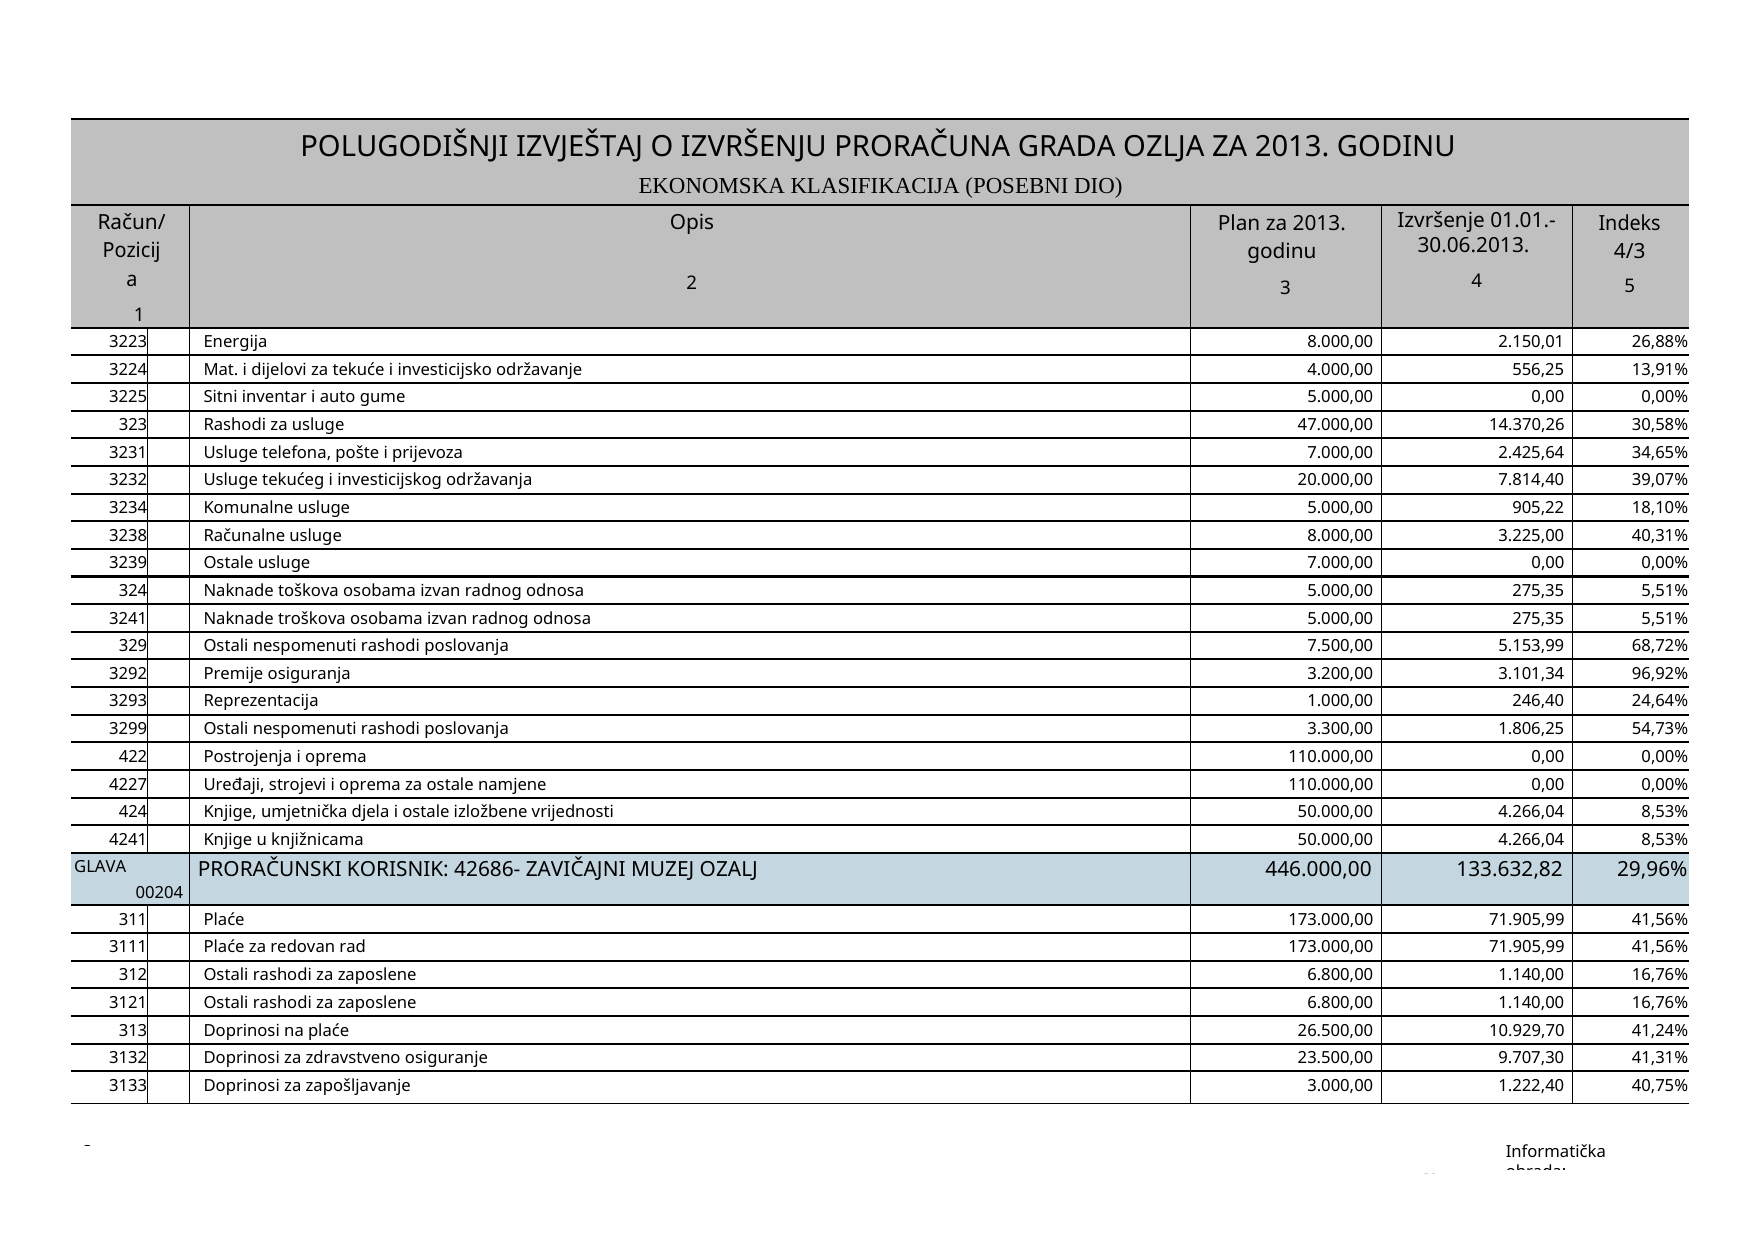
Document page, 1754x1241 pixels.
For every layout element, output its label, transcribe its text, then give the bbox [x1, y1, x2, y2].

table_cell 41,24% [1573, 1017, 1689, 1043]
table_cell Doprinosi na plaće [190, 1017, 1190, 1043]
table_cell 3223 [71, 329, 147, 354]
table_cell [148, 1072, 189, 1103]
table_cell Premije osiguranja [190, 660, 1190, 686]
table_cell [148, 578, 189, 603]
table_cell 110.000,00 [1191, 771, 1381, 797]
table_cell [148, 962, 189, 987]
table_cell 4.266,04 [1382, 799, 1572, 824]
table_cell 1.140,00 [1382, 989, 1572, 1015]
table_cell 26.500,00 [1191, 1017, 1381, 1043]
table_cell 3.101,34 [1382, 660, 1572, 686]
table_cell 905,22 [1382, 495, 1572, 520]
table_cell 3238 [71, 522, 147, 548]
table_cell Sitni inventar i auto gume [190, 384, 1190, 409]
table_cell [148, 906, 189, 932]
table_cell [148, 1017, 189, 1043]
table_cell 275,35 [1382, 605, 1572, 631]
table_cell 246,40 [1382, 688, 1572, 713]
table_cell 4241 [71, 826, 147, 852]
table_cell [148, 633, 189, 658]
table_cell 5.000,00 [1191, 605, 1381, 631]
table_cell 0,00 [1382, 384, 1572, 409]
table_cell 556,25 [1382, 356, 1572, 382]
table_cell 7.814,40 [1382, 467, 1572, 492]
table_cell [148, 688, 189, 713]
table_cell 4.000,00 [1191, 356, 1381, 382]
table_cell 1.140,00 [1382, 962, 1572, 987]
table_cell Ostali nespomenuti rashodi poslovanja [190, 716, 1190, 741]
table_cell Računalne usluge [190, 522, 1190, 548]
table_cell 1.222,40 [1382, 1072, 1572, 1103]
table_cell Naknade toškova osobama izvan radnog odnosa [190, 578, 1190, 603]
table_cell 4227 [71, 771, 147, 797]
table_cell [148, 439, 189, 465]
table_cell Indeks 4/3 5 [1573, 206, 1689, 327]
table_cell 3.200,00 [1191, 660, 1381, 686]
table_cell 14.370,26 [1382, 412, 1572, 437]
table_cell 3292 [71, 660, 147, 686]
table_cell 0,00 [1382, 743, 1572, 769]
table_cell [148, 826, 189, 852]
table_cell Rashodi za usluge [190, 412, 1190, 437]
table_cell [148, 495, 189, 520]
table_cell 0,00 [1382, 550, 1572, 575]
table_cell 6.800,00 [1191, 962, 1381, 987]
table_cell 133.632,82 [1382, 854, 1572, 904]
table_cell [148, 934, 189, 959]
table_cell 5.000,00 [1191, 384, 1381, 409]
table_cell 0,00 [1382, 771, 1572, 797]
table_cell [148, 412, 189, 437]
table_cell 10.929,70 [1382, 1017, 1572, 1043]
table_cell 54,73% [1573, 716, 1689, 741]
table_cell 9.707,30 [1382, 1045, 1572, 1070]
table_cell Doprinosi za zapošljavanje [190, 1072, 1190, 1103]
table_cell [148, 550, 189, 575]
table_cell 5,51% [1573, 605, 1689, 631]
table_cell Plaće [190, 906, 1190, 932]
table_cell PRORAČUNSKI KORISNIK: 42686- ZAVIČAJNI MUZEJ OZALJ [190, 854, 1190, 904]
table_cell 96,92% [1573, 660, 1689, 686]
table_cell 110.000,00 [1191, 743, 1381, 769]
table_cell Opis 2 [190, 206, 1190, 327]
table_cell 24,64% [1573, 688, 1689, 713]
table_cell 8.000,00 [1191, 329, 1381, 354]
table_cell 0,00% [1573, 771, 1689, 797]
table_cell Doprinosi za zdravstveno osiguranje [190, 1045, 1190, 1070]
table_cell 1.000,00 [1191, 688, 1381, 713]
table_cell 7.500,00 [1191, 633, 1381, 658]
table_cell Ostali rashodi za zaposlene [190, 962, 1190, 987]
table_cell 68,72% [1573, 633, 1689, 658]
table_cell 18,10% [1573, 495, 1689, 520]
table_cell Knjige u knjižnicama [190, 826, 1190, 852]
table_cell 5.153,99 [1382, 633, 1572, 658]
table_cell 41,56% [1573, 934, 1689, 959]
table_cell 71.905,99 [1382, 934, 1572, 959]
table_cell [148, 605, 189, 631]
table_cell Plan za 2013. godinu 3 [1191, 206, 1381, 327]
table_cell 323 [71, 412, 147, 437]
table_cell 41,56% [1573, 906, 1689, 932]
table_cell [148, 771, 189, 797]
table_cell 3293 [71, 688, 147, 713]
table_cell 4.266,04 [1382, 826, 1572, 852]
table_cell Ostali rashodi za zaposlene [190, 989, 1190, 1015]
table_cell 422 [71, 743, 147, 769]
table_cell 5.000,00 [1191, 578, 1381, 603]
table_cell 329 [71, 633, 147, 658]
table_cell 7.000,00 [1191, 439, 1381, 465]
table_cell 2.425,64 [1382, 439, 1572, 465]
table_cell 275,35 [1382, 578, 1572, 603]
table_cell 40,31% [1573, 522, 1689, 548]
table_cell Knjige, umjetnička djela i ostale izložbene vrijednosti [190, 799, 1190, 824]
table_cell Usluge telefona, pošte i prijevoza [190, 439, 1190, 465]
table_cell 71.905,99 [1382, 906, 1572, 932]
table_cell Postrojenja i oprema [190, 743, 1190, 769]
table_cell 13,91% [1573, 356, 1689, 382]
table_cell 3241 [71, 605, 147, 631]
table_cell 0,00% [1573, 384, 1689, 409]
table_cell 3225 [71, 384, 147, 409]
table_cell 39,07% [1573, 467, 1689, 492]
table_cell Energija [190, 329, 1190, 354]
table_cell 8,53% [1573, 799, 1689, 824]
table_cell [148, 356, 189, 382]
table_cell 5,51% [1573, 578, 1689, 603]
table_cell GLAVA 00204 [71, 854, 189, 904]
table_cell Uređaji, strojevi i oprema za ostale namjene [190, 771, 1190, 797]
table_cell 8.000,00 [1191, 522, 1381, 548]
table_cell 446.000,00 [1191, 854, 1381, 904]
table_cell 29,96% [1573, 854, 1689, 904]
table_cell 34,65% [1573, 439, 1689, 465]
table_header POLUGODIŠNJI IZVJEŠTAJ O IZVRŠENJU PRORAČUNA GRADA OZLJA ZA 2013. GODINU EKONOMSKA KLASIFIKACIJA (POSEBNI DIO) [71, 120, 1689, 204]
table_cell 3299 [71, 716, 147, 741]
table_cell 424 [71, 799, 147, 824]
table_cell [148, 799, 189, 824]
table_cell 0,00% [1573, 550, 1689, 575]
table_cell 1.806,25 [1382, 716, 1572, 741]
table_cell 40,75% [1573, 1072, 1689, 1103]
table_cell 173.000,00 [1191, 934, 1381, 959]
table_cell 3.300,00 [1191, 716, 1381, 741]
table_cell 16,76% [1573, 989, 1689, 1015]
table_cell Ostale usluge [190, 550, 1190, 575]
table_cell 3.225,00 [1382, 522, 1572, 548]
table_cell 3121 [71, 989, 147, 1015]
table_cell [148, 522, 189, 548]
table_cell 312 [71, 962, 147, 987]
table_cell 3231 [71, 439, 147, 465]
table_cell 41,31% [1573, 1045, 1689, 1070]
table_cell 20.000,00 [1191, 467, 1381, 492]
table_cell [148, 329, 189, 354]
table_cell 8,53% [1573, 826, 1689, 852]
table_cell [148, 660, 189, 686]
table_cell 3234 [71, 495, 147, 520]
table_cell Plaće za redovan rad [190, 934, 1190, 959]
table_cell [148, 384, 189, 409]
table_cell 26,88% [1573, 329, 1689, 354]
table_cell 3111 [71, 934, 147, 959]
table_cell 311 [71, 906, 147, 932]
table_cell 5.000,00 [1191, 495, 1381, 520]
table_cell Račun/ Pozicija 1 [71, 206, 189, 327]
table_cell 50.000,00 [1191, 799, 1381, 824]
table_cell 3232 [71, 467, 147, 492]
table_cell [148, 716, 189, 741]
table_cell 16,76% [1573, 962, 1689, 987]
table_cell Reprezentacija [190, 688, 1190, 713]
table_cell 3239 [71, 550, 147, 575]
table_cell 50.000,00 [1191, 826, 1381, 852]
table_cell 313 [71, 1017, 147, 1043]
table_cell 3132 [71, 1045, 147, 1070]
table_cell [148, 467, 189, 492]
table_cell Izvršenje 01.01.- 30.06.2013. 4 [1382, 206, 1572, 327]
table_cell 23.500,00 [1191, 1045, 1381, 1070]
table_cell 3224 [71, 356, 147, 382]
table_cell 2.150,01 [1382, 329, 1572, 354]
table_cell 7.000,00 [1191, 550, 1381, 575]
table_cell 47.000,00 [1191, 412, 1381, 437]
table_cell 30,58% [1573, 412, 1689, 437]
table_cell Komunalne usluge [190, 495, 1190, 520]
table_cell [148, 989, 189, 1015]
table_cell [148, 1045, 189, 1070]
table_cell Usluge tekućeg i investicijskog održavanja [190, 467, 1190, 492]
table_cell 6.800,00 [1191, 989, 1381, 1015]
table_cell 0,00% [1573, 743, 1689, 769]
table_cell 3.000,00 [1191, 1072, 1381, 1103]
table_cell Mat. i dijelovi za tekuće i investicijsko održavanje [190, 356, 1190, 382]
table_cell Ostali nespomenuti rashodi poslovanja [190, 633, 1190, 658]
table_cell 324 [71, 578, 147, 603]
table_cell 3133 [71, 1072, 147, 1103]
table_cell Naknade troškova osobama izvan radnog odnosa [190, 605, 1190, 631]
table_cell 173.000,00 [1191, 906, 1381, 932]
table_cell [148, 743, 189, 769]
